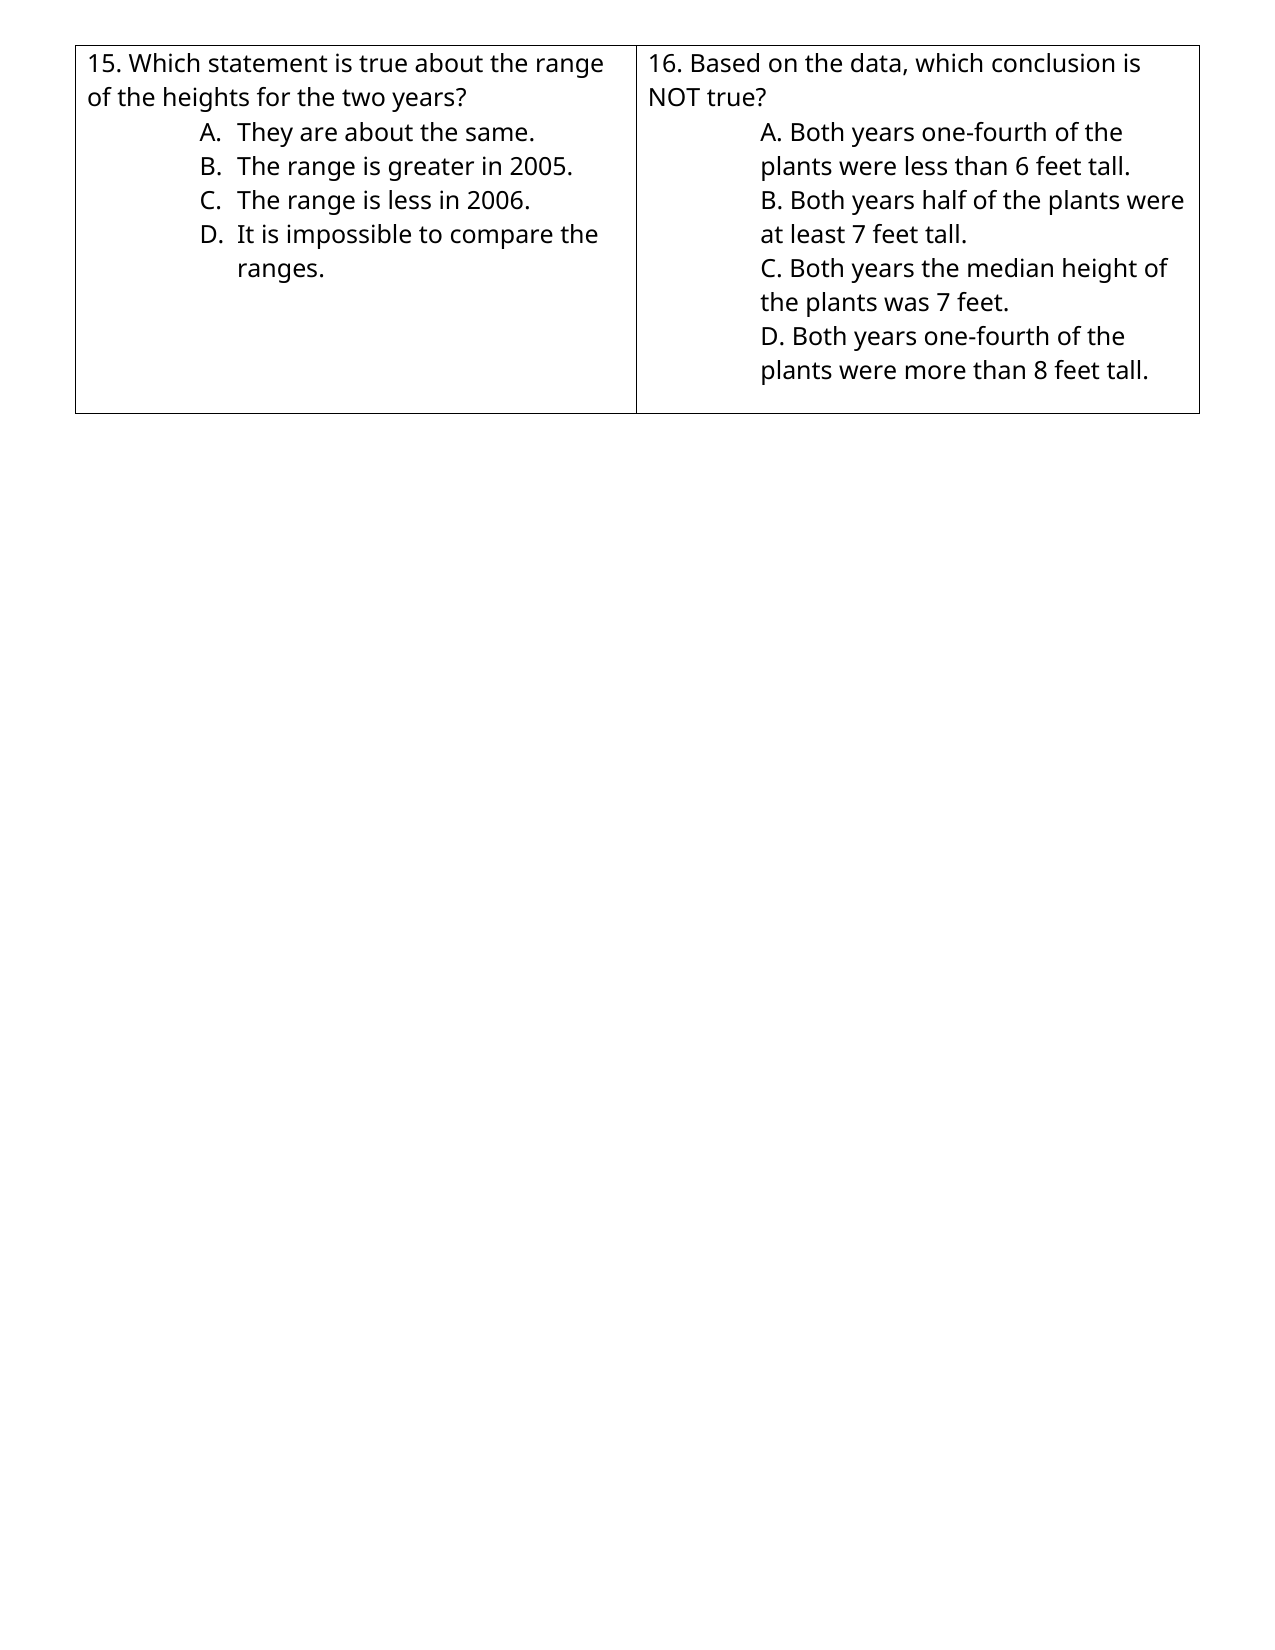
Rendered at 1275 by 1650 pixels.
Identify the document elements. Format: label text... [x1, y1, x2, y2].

table_cell 16. Based on the data, which conclusion is NOT true? A. Both years one-fourth of the plants were less than 6 feet tall. B. Both years half of the plants were at least 7 feet tall. C. Both years the median height of the plants was 7 feet. D. Both years one-fourth of the plants were more than 8 feet tall. [637, 46, 1199, 412]
table_cell 15. Which statement is true about the range of the heights for the two years? They are about the same. The range is greater in 2005. The range is less in 2006. It is impossible to compare the ranges. [76, 46, 636, 412]
